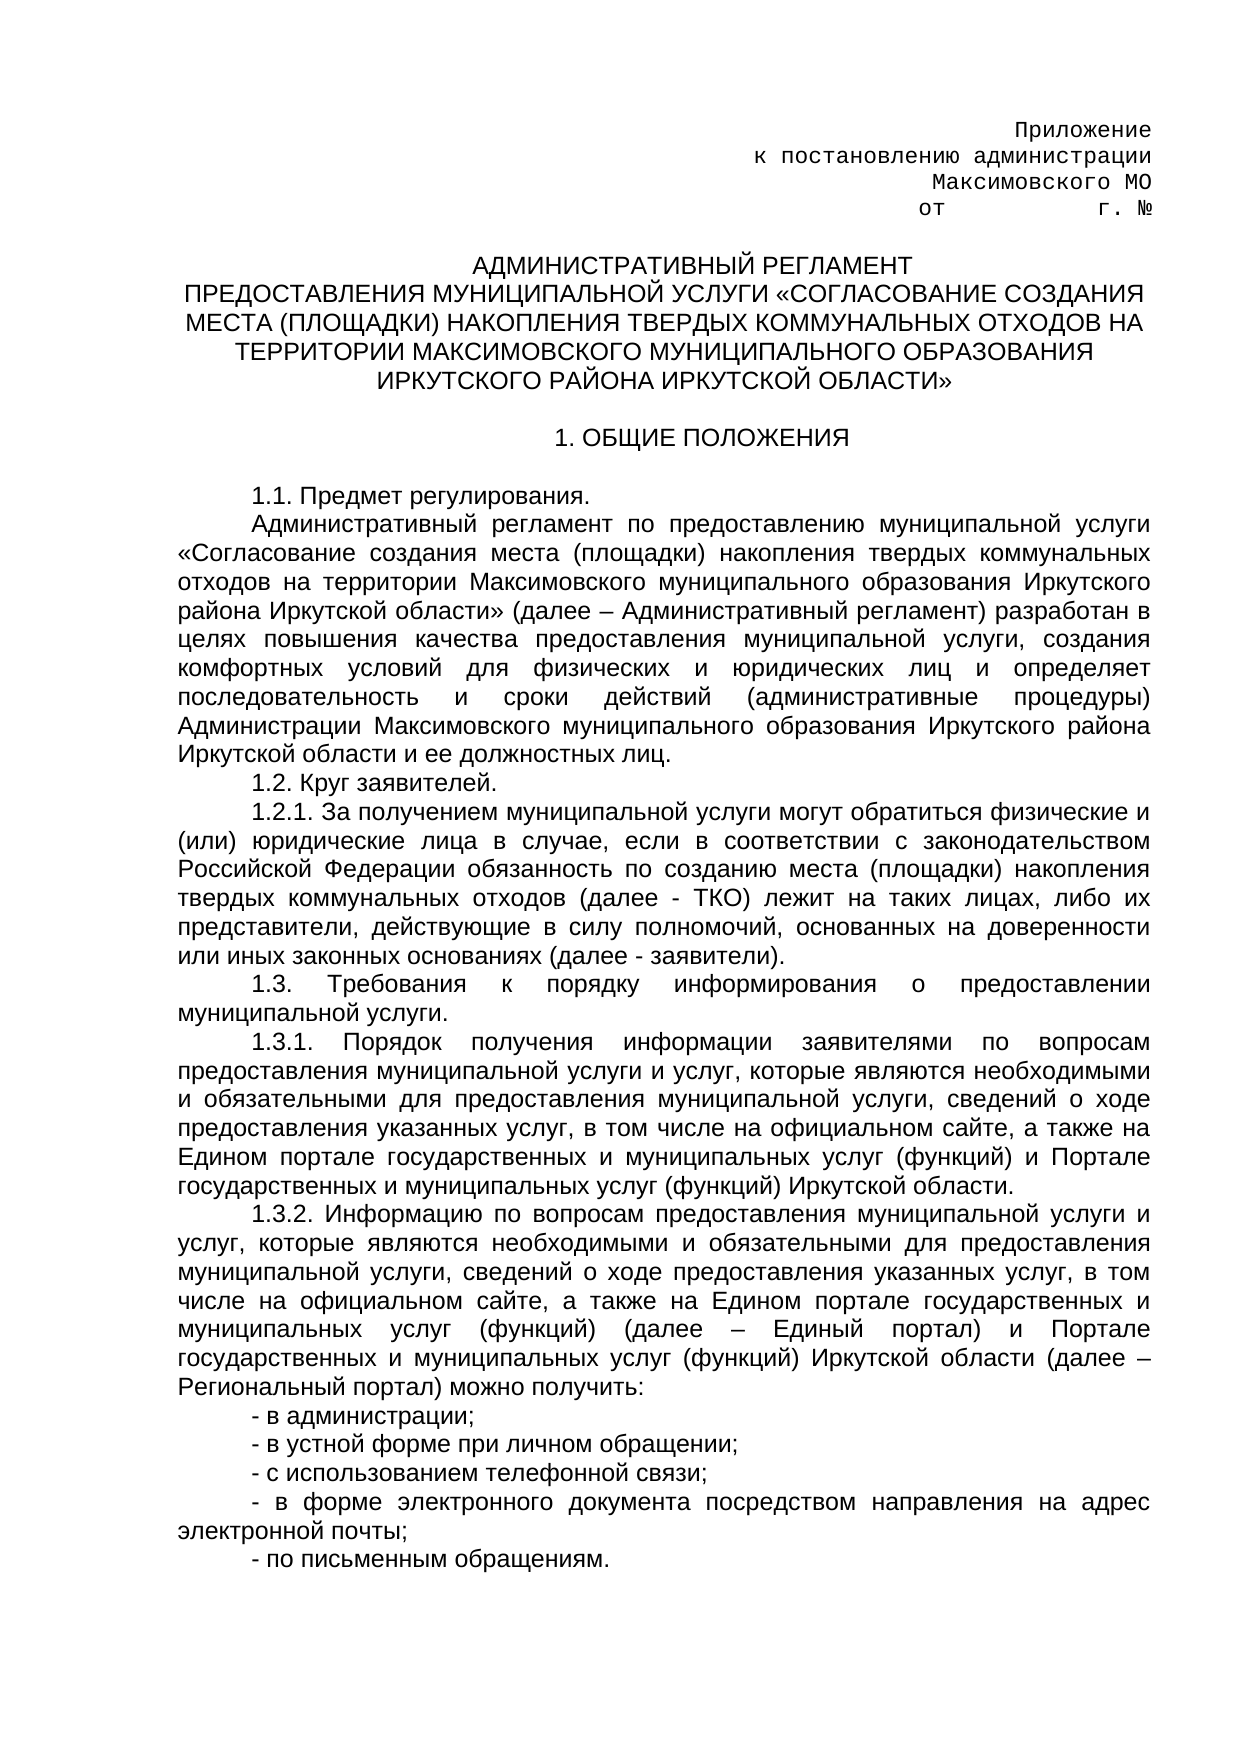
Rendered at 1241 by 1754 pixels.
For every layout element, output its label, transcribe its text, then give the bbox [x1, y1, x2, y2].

text 1.3.1. Порядок получения информации заявителями по вопросам предоставления муниципальной услуги и услуг, которые являются необходимыми и обязательными для предоставления муниципальной услуги, сведений о ходе предоставления указанных услуг, в том числе на официальном сайте, а также на Едином портале государственных и муниципальных услуг (функций) и Портале государственных и муниципальных услуг (функций) Иркутской области. [177, 1027, 1152, 1199]
text от г. № [177, 196, 1152, 222]
text АДМИНИСТРАТИВНЫЙ РЕГЛАМЕНТ [177, 251, 1152, 279]
text - в форме электронного документа посредством направления на адрес электронной почты; [177, 1487, 1152, 1544]
text Административный регламент по предоставлению муниципальной услуги «Согласование создания места (площадки) накопления твердых коммунальных отходов на территории Максимовского муниципального образования Иркутского района Иркутской области» (далее – Административный регламент) разработан в целях повышения качества предоставления муниципальной услуги, создания комфортных условий для физических и юридических лиц и определяет последовательность и сроки действий (административные процедуры) Администрации Максимовского муниципального образования Иркутского района Иркутской области и ее должностных лиц. [177, 509, 1152, 768]
text 1.2. Круг заявителей. [177, 768, 1152, 797]
text - в администрации; [177, 1401, 1152, 1429]
text Приложение [177, 118, 1152, 144]
text 1.3.2. Информацию по вопросам предоставления муниципальной услуги и услуг, которые являются необходимыми и обязательными для предоставления муниципальной услуги, сведений о ходе предоставления указанных услуг, в том числе на официальном сайте, а также на Едином портале государственных и муниципальных услуг (функций) (далее – Единый портал) и Портале государственных и муниципальных услуг (функций) Иркутской области (далее – Региональный портал) можно получить: [177, 1199, 1152, 1401]
text ПРЕДОСТАВЛЕНИЯ МУНИЦИПАЛЬНОЙ УСЛУГИ «СОГЛАСОВАНИЕ СОЗДАНИЯ МЕСТА (ПЛОЩАДКИ) НАКОПЛЕНИЯ ТВЕРДЫХ КОММУНАЛЬНЫХ ОТХОДОВ НА ТЕРРИТОРИИ МАКСИМОВСКОГО МУНИЦИПАЛЬНОГО ОБРАЗОВАНИЯ ИРКУТСКОГО РАЙОНА ИРКУТСКОЙ ОБЛАСТИ» [177, 279, 1152, 394]
text 1.3. Требования к порядку информирования о предоставлении муниципальной услуги. [177, 969, 1152, 1027]
text 1.1. Предмет регулирования. [177, 481, 1152, 509]
text к постановлению администрации [177, 144, 1152, 170]
text Максимовского МО [177, 170, 1152, 196]
text - с использованием телефонной связи; [177, 1458, 1152, 1487]
text - по письменным обращениям. [177, 1544, 1152, 1573]
text 1. ОБЩИЕ ПОЛОЖЕНИЯ [177, 423, 1152, 452]
text - в устной форме при личном обращении; [177, 1429, 1152, 1458]
text 1.2.1. За получением муниципальной услуги могут обратиться физические и (или) юридические лица в случае, если в соответствии с законодательством Российской Федерации обязанность по созданию места (площадки) накопления твердых коммунальных отходов (далее - ТКО) лежит на таких лицах, либо их представители, действующие в силу полномочий, основанных на доверенности или иных законных основаниях (далее - заявители). [177, 797, 1152, 969]
